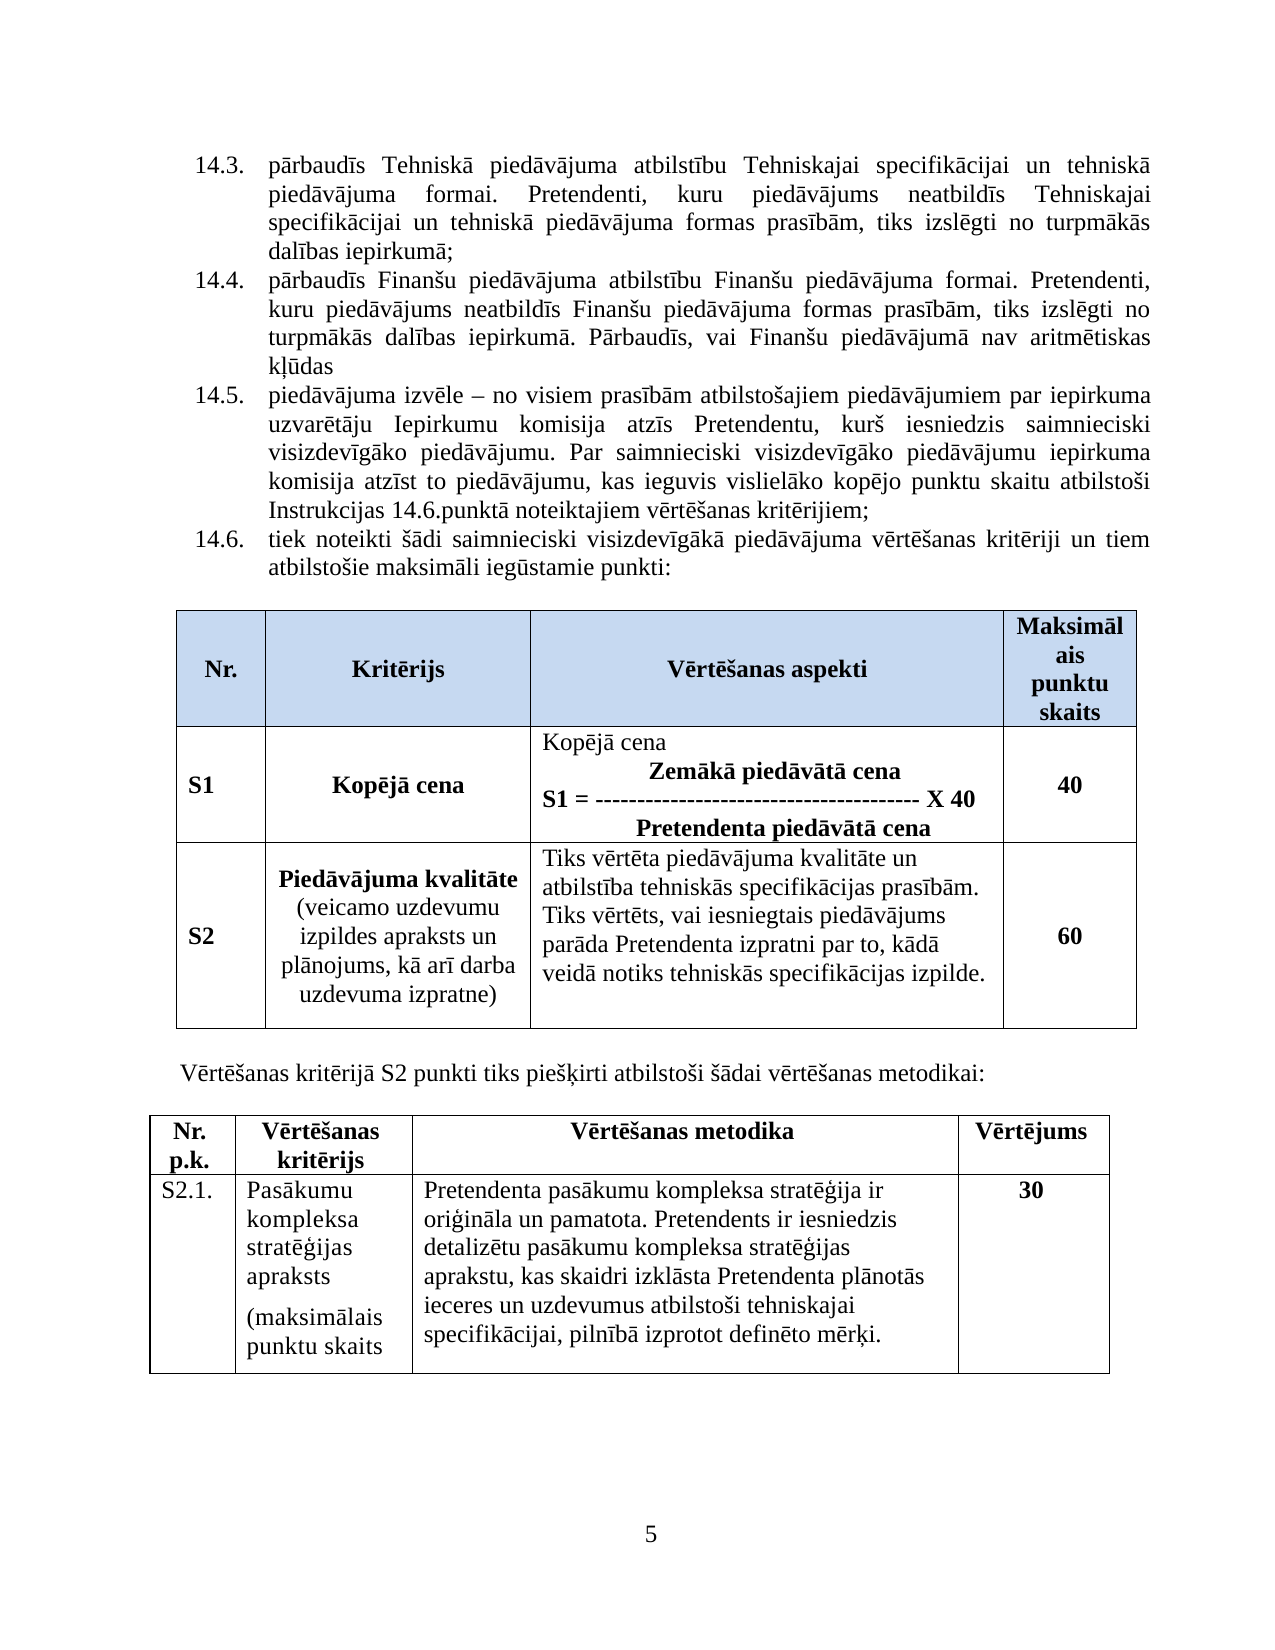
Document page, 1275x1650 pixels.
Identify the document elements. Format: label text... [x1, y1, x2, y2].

subtitle tiek noteikti šādi saimnieciski visizdevīgākā piedāvājuma vērtēšanas kritēriji un tiem atbilstošie maksimāli iegūstamie punkti: [194, 524, 1152, 581]
table_cell 40 [1004, 727, 1136, 842]
subtitle pārbaudīs Finanšu piedāvājuma atbilstību Finanšu piedāvājuma formai. Pretendenti, kuru piedāvājums neatbildīs Finanšu piedāvājuma formas prasībām, tiks izslēgti no turpmākās dalības iepirkumā. Pārbaudīs, vai Finanšu piedāvājumā nav aritmētiskas kļūdas [194, 265, 1152, 380]
table_cell Tiks vērtēta piedāvājuma kvalitāte un atbilstība tehniskās specifikācijas prasībām. Tiks vērtēts, vai iesniegtais piedāvājums parāda Pretendenta izpratni par to, kādā veidā notiks tehniskās specifikācijas izpilde. [531, 843, 1003, 1028]
table_header Vērtēšanas kritērijs [236, 1116, 412, 1174]
table_header Nr. p.k. [151, 1116, 235, 1174]
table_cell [236, 1175, 412, 1373]
subtitle piedāvājuma izvēle – no visiem prasībām atbilstošajiem piedāvājumiem par iepirkuma uzvarētāju Iepirkumu komisija atzīs Pretendentu, kurš iesniedzis saimnieciski visizdevīgāko piedāvājumu. Par saimnieciski visizdevīgāko piedāvājumu iepirkuma komisija atzīst to piedāvājumu, kas ieguvis vislielāko kopējo punktu skaitu atbilstoši Instrukcijas 14.6.punktā noteiktajiem vērtēšanas kritērijiem; [194, 380, 1152, 524]
table_cell S1 [177, 727, 265, 842]
subtitle pārbaudīs Tehniskā piedāvājuma atbilstību Tehniskajai specifikācijai un tehniskā piedāvājuma formai. Pretendenti, kuru piedāvājums neatbildīs Tehniskajai specifikācijai un tehniskā piedāvājuma formas prasībām, tiks izslēgti no turpmākās dalības iepirkumā; [194, 150, 1152, 265]
table_cell Pretendenta pasākumu kompleksa stratēģija ir oriģināla un pamatota. Pretendents ir iesniedzis detalizētu pasākumu kompleksa stratēģijas aprakstu, kas skaidri izklāsta Pretendenta plānotās ieceres un uzdevumus atbilstoši tehniskajai specifikācijai, pilnībā izprotot definēto mērķi. [413, 1175, 958, 1373]
text Vērtēšanas kritērijā S2 punkti tiks piešķirti atbilstoši šādai vērtēšanas metodikai: [179, 1058, 1152, 1087]
table_cell S2.1. [151, 1175, 235, 1373]
table_header Kritērijs [266, 611, 530, 726]
table_cell 60 [1004, 843, 1136, 1028]
table_cell Piedāvājuma kvalitāte (veicamo uzdevumu izpildes apraksts un plānojums, kā arī darba uzdevuma izpratne) [266, 843, 530, 1028]
table_header Nr. [177, 611, 265, 726]
table_header Vērtēšanas metodika [413, 1116, 958, 1174]
table_header Vērtējums [959, 1116, 1109, 1174]
table_header Maksimālais punktu skaits [1004, 611, 1136, 726]
table_cell Kopējā cena [266, 727, 530, 842]
table_header Vērtēšanas aspekti [531, 611, 1003, 726]
table_cell 30 [959, 1175, 1109, 1373]
table_cell Kopējā cena Zemākā piedāvātā cena S1 = --------------------------------------- X 40 Pretendenta piedāvātā cena [531, 727, 1003, 842]
table_cell S2 [177, 843, 265, 1028]
